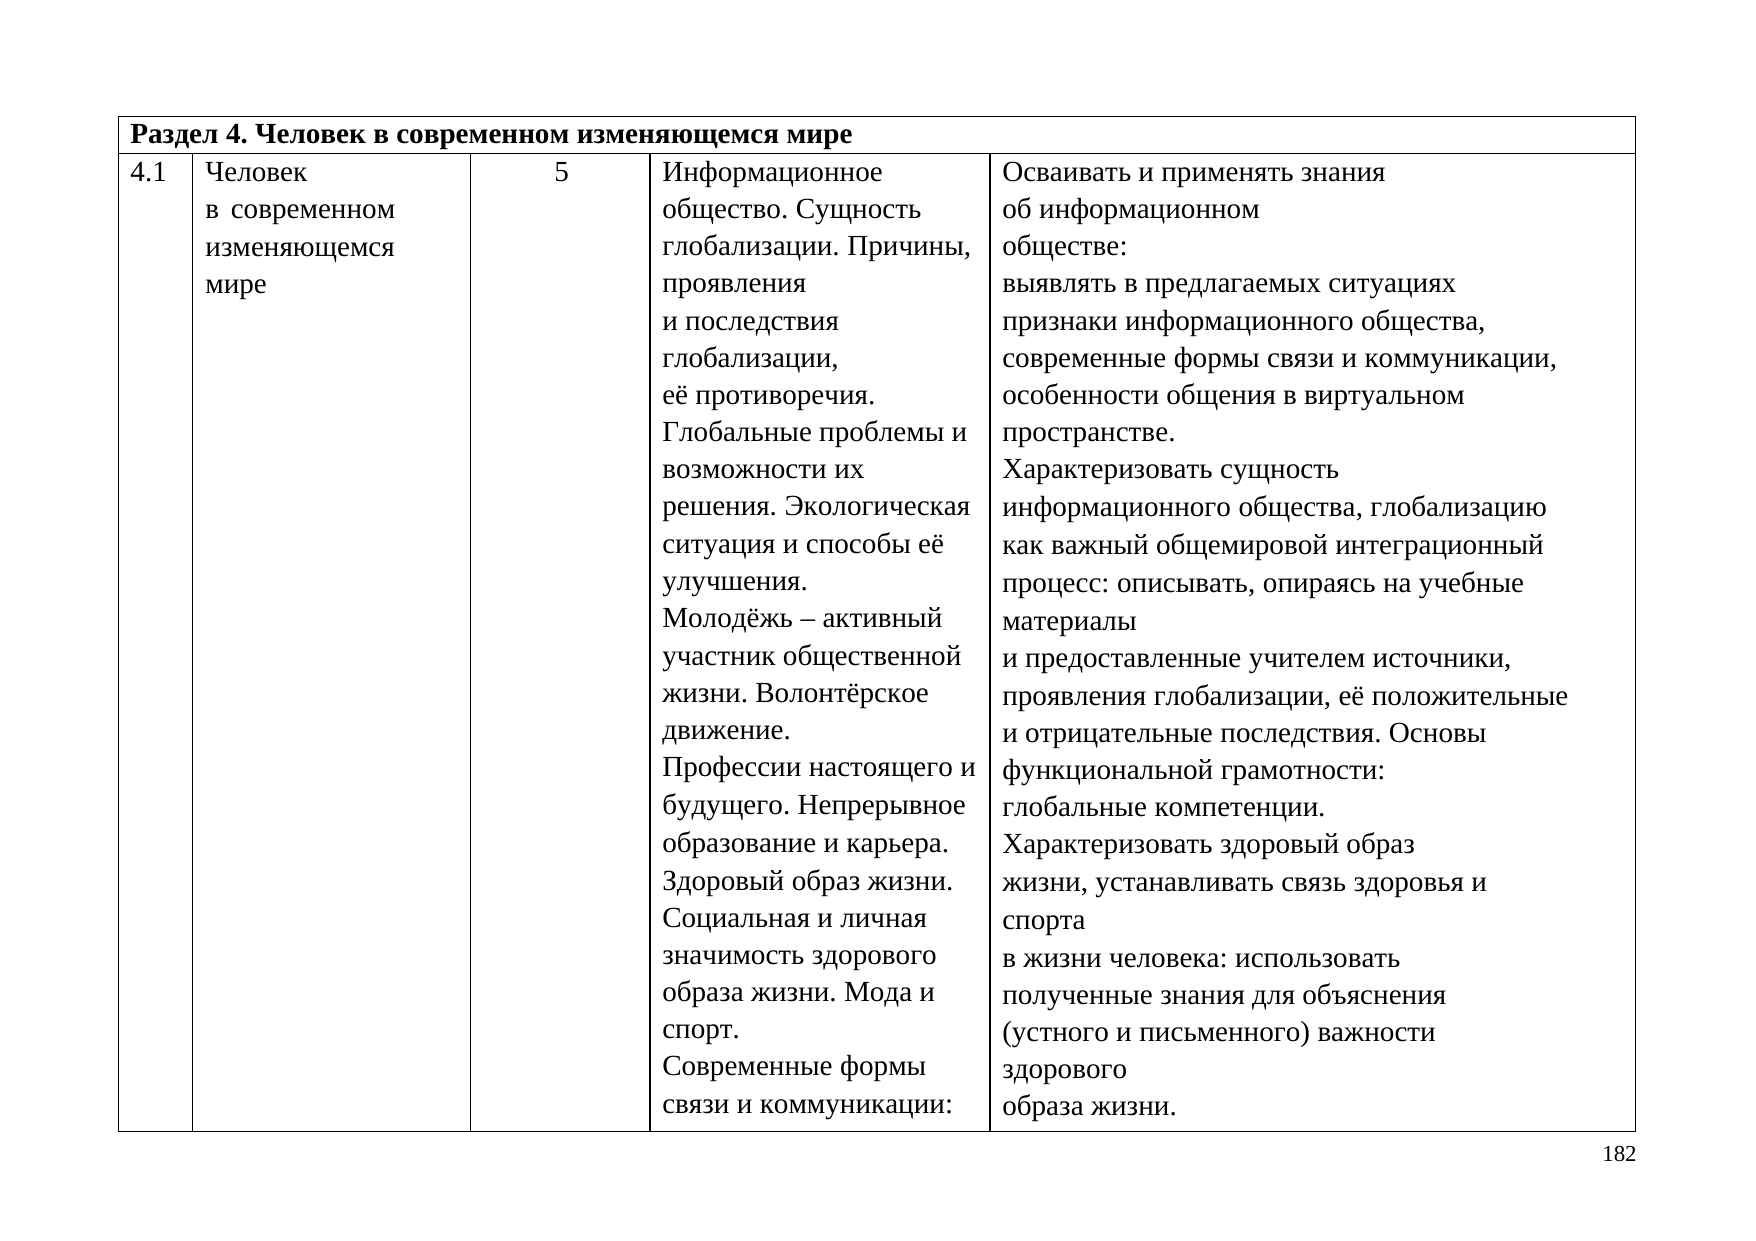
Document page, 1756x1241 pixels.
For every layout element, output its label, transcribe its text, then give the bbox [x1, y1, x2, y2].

table_cell 5 [471, 154, 649, 1131]
table_header Раздел 4. Человек в современном изменяющемся мире [119, 117, 1635, 152]
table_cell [991, 154, 1635, 1131]
table_cell 4.1 [119, 154, 192, 1131]
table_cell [651, 154, 989, 1131]
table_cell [193, 154, 470, 1131]
